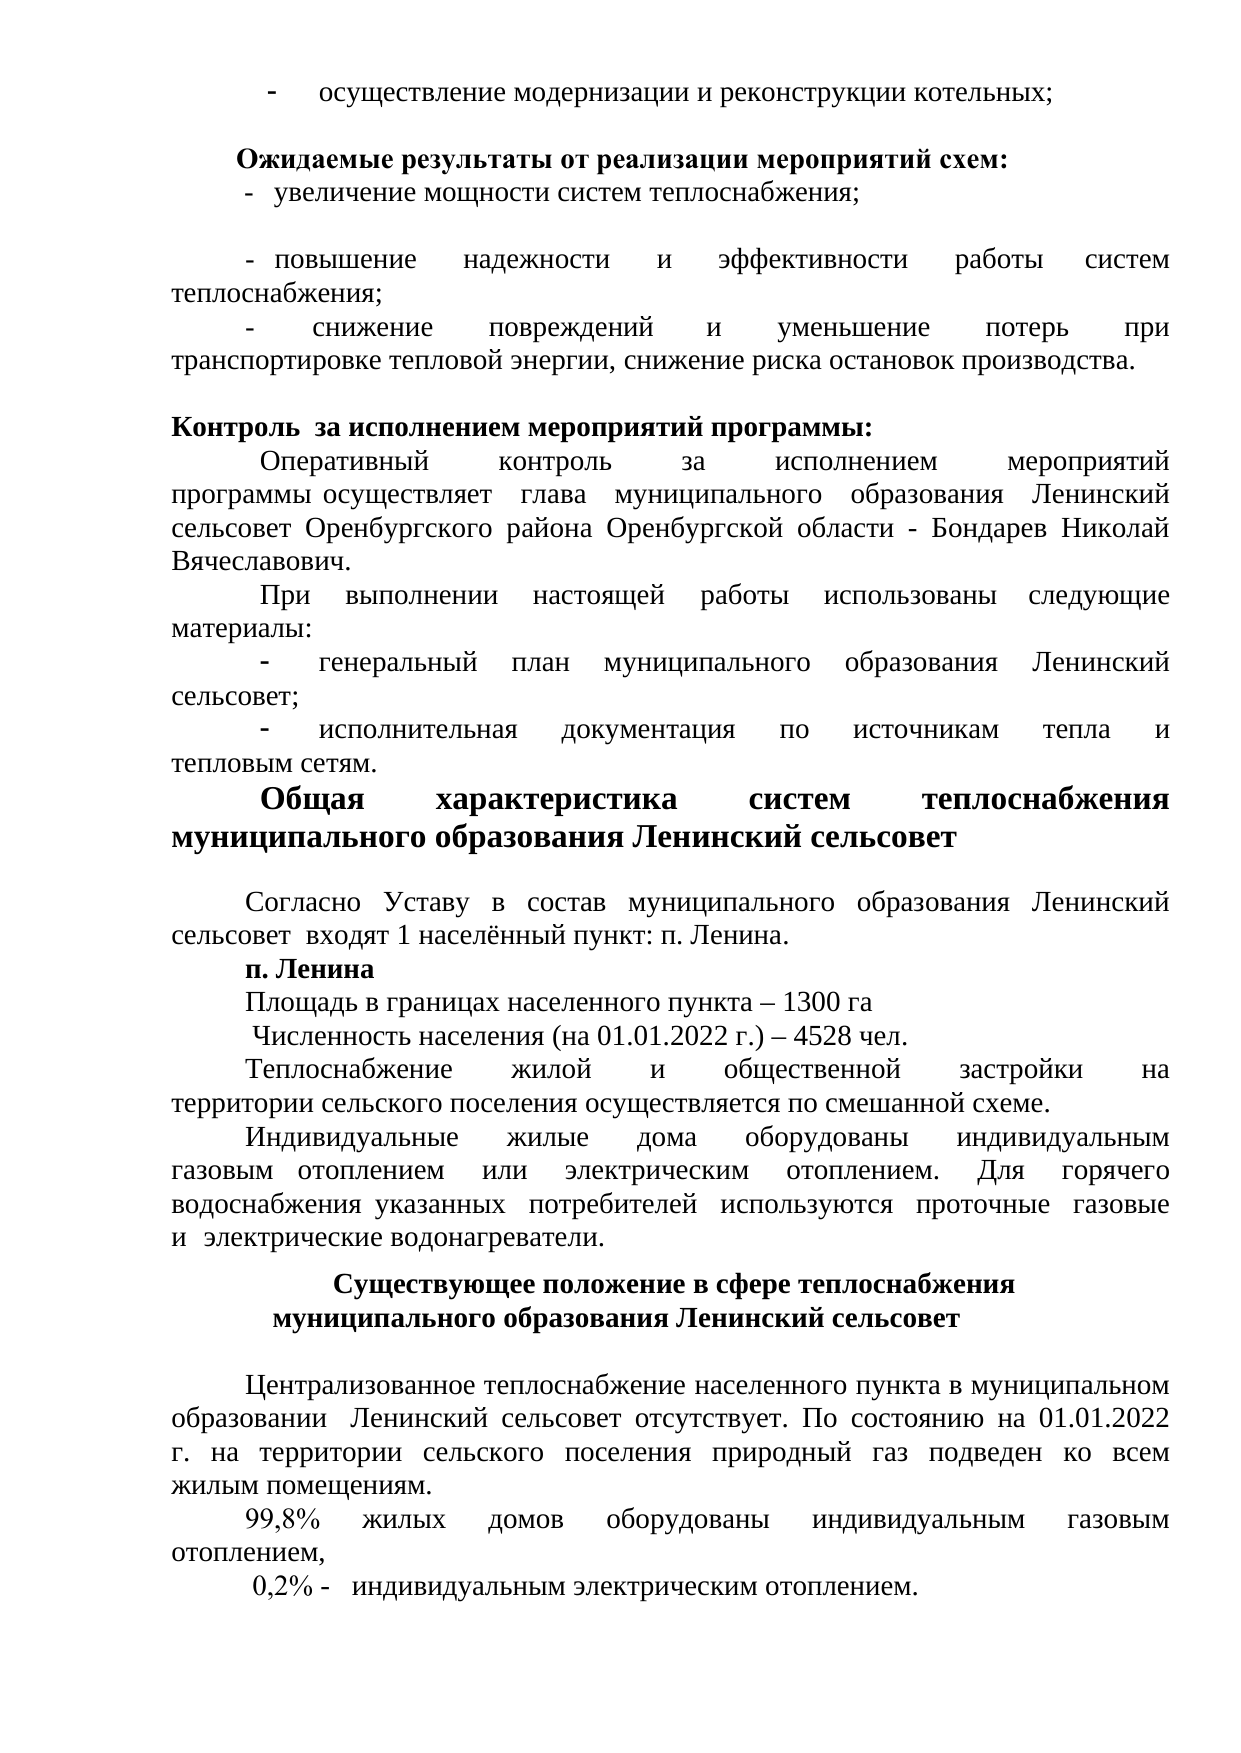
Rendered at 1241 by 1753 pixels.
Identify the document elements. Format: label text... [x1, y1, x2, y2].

text Существующее положение в сфере теплоснабжения муниципального образования Ленинский сельсовет [272, 1266, 1170, 1333]
text Контроль за исполнением мероприятий программы: [171, 409, 1170, 443]
text Ожидаемые результаты от реализации мероприятий схем: [171, 141, 1170, 174]
text Общая характеристика систем теплоснабжения муниципального образования Ленинский сельсовет [171, 778, 1170, 855]
text 99,8% жилых домов оборудованы индивидуальным газовым отоплением, [171, 1501, 1170, 1568]
text Площадь в границах населенного пункта – 1300 га [245, 984, 1170, 1018]
text Теплоснабжение жилой и общественной застройки на территории сельского поселения осуществляется по смешанной схеме. [171, 1052, 1170, 1119]
text 0,2% - индивидуальным электрическим отоплением. [171, 1568, 1170, 1602]
text При выполнении настоящей работы использованы следующие материалы: [171, 577, 1170, 644]
text Согласно Уставу в состав муниципального образования Ленинский сельсовет входят 1 населённый пункт: п. Ленина. [171, 884, 1170, 951]
text Оперативный контроль за исполнением мероприятий программы осуществляет глава муниципального образования Ленинский сельсовет Оренбургского района Оренбургской области - Бондарев Николай Вячеславович. [171, 443, 1170, 577]
text  генеральный план муниципального образования Ленинский сельсовет; [171, 644, 1170, 711]
text Индивидуальные жилые дома оборудованы индивидуальным газовым отоплением или электрическим отоплением. Для горячего водоснабжения указанных потребителей используются проточные газовые и электрические водонагреватели. [171, 1119, 1170, 1253]
text - снижение повреждений и уменьшение потерь при транспортировке тепловой энергии, снижение риска остановок производства. [171, 309, 1170, 376]
text Централизованное теплоснабжение населенного пункта в муниципальном образовании Ленинский сельсовет отсутствует. По состоянию на 01.01.2022 г. на территории сельского поселения природный газ подведен ко всем жилым помещениям. [171, 1367, 1170, 1501]
text - увеличение мощности систем теплоснабжения; [171, 174, 1170, 208]
text  осуществление модернизации и реконструкции котельных; [259, 74, 1170, 107]
text п. Ленина [245, 951, 1170, 984]
text Численность населения (на 01.01.2022 г.) – 4528 чел. [245, 1018, 1170, 1052]
text  исполнительная документация по источникам тепла и тепловым сетям. [171, 711, 1170, 778]
text - повышение надежности и эффективности работы систем теплоснабжения; [171, 242, 1170, 309]
